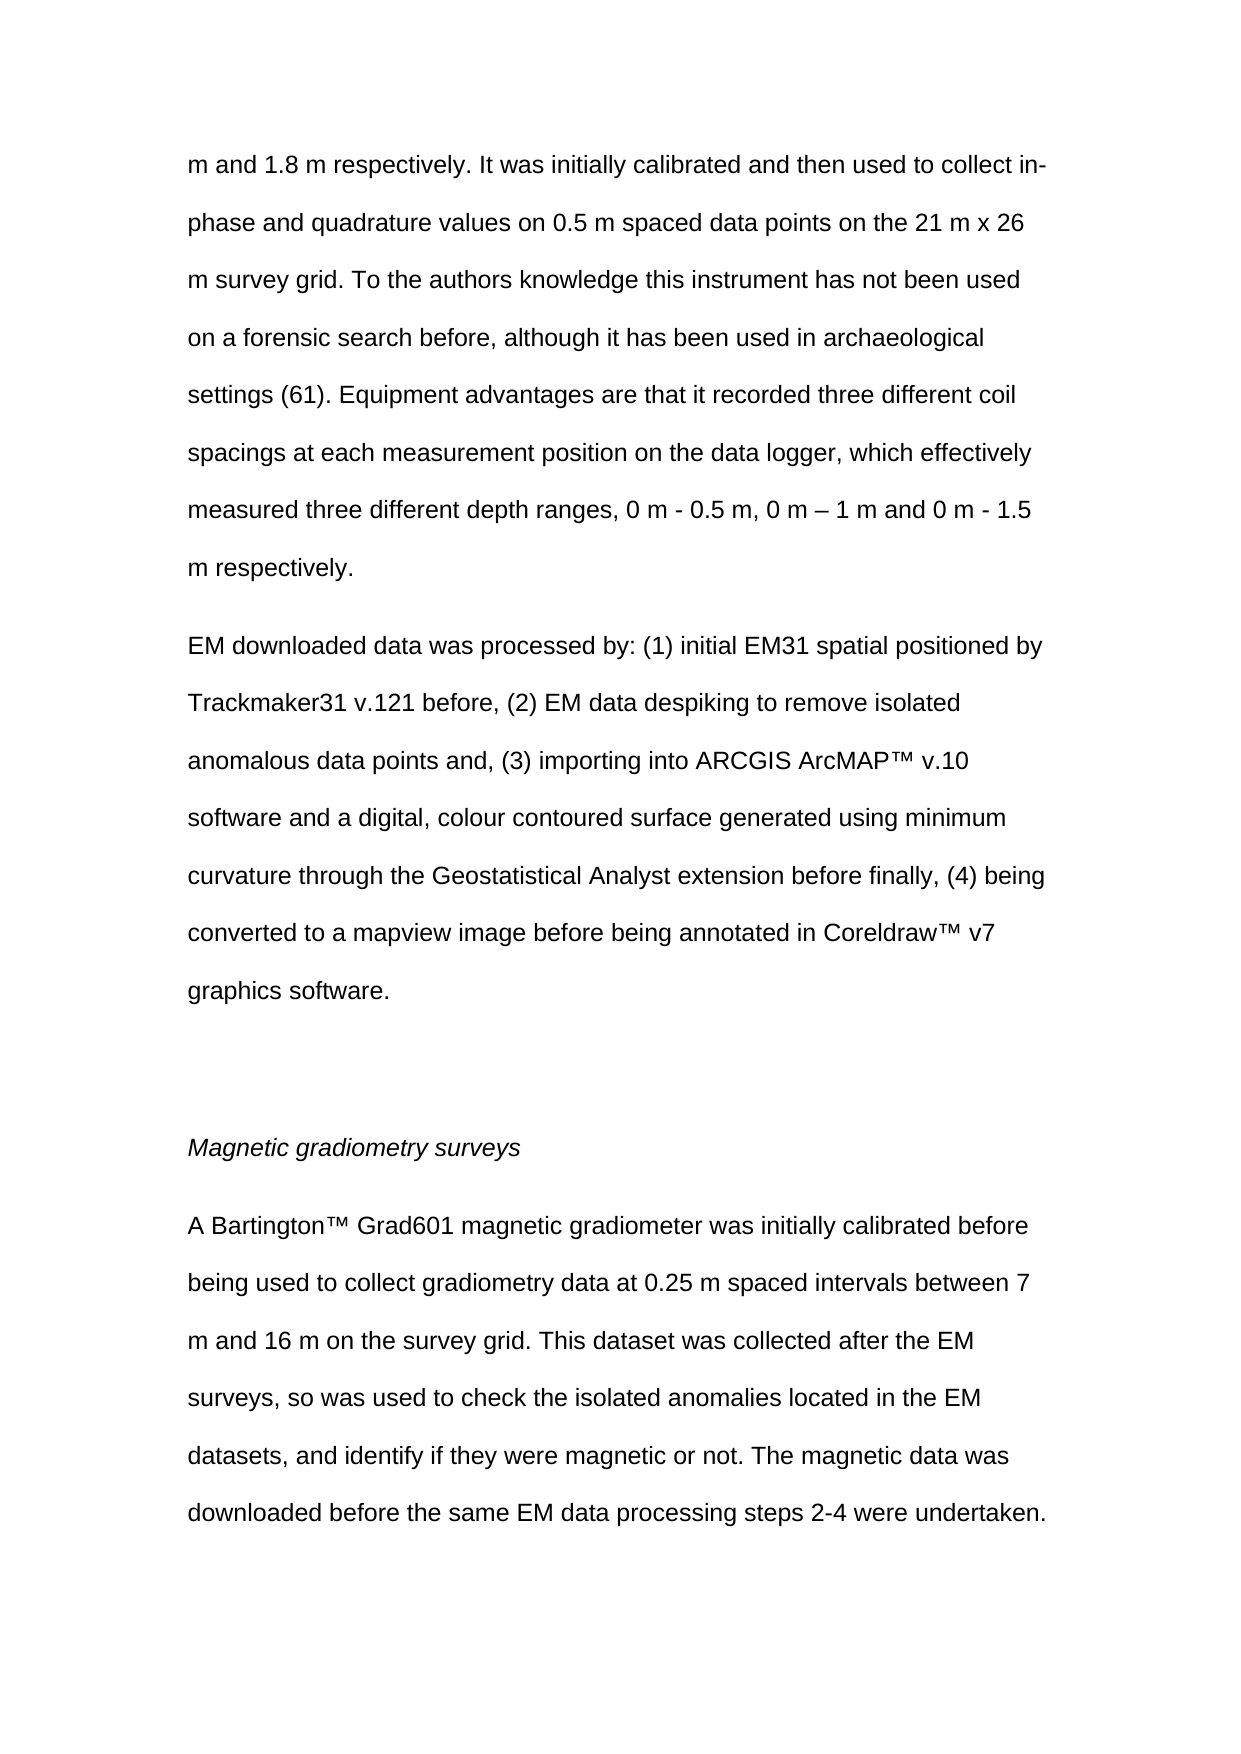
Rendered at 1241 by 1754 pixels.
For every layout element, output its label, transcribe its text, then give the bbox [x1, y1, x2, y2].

text A Bartington™ Grad601 magnetic gradiometer was initially calibrated before being used to collect gradiometry data at 0.25 m spaced intervals between 7 m and 16 m on the survey grid. This dataset was collected after the EM surveys, so was used to check the isolated anomalies located in the EM datasets, and identify if they were magnetic or not. The magnetic data was downloaded before the same EM data processing steps 2-4 were undertaken. [187, 1211, 1053, 1527]
text Magnetic gradiometry surveys [187, 1132, 1053, 1161]
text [187, 150, 1053, 581]
text EM downloaded data was processed by: (1) initial EM31 spatial positioned by Trackmaker31 v.121 before, (2) EM data despiking to remove isolated anomalous data points and, (3) importing into ARCGIS ArcMAP™ v.10 software and a digital, colour contoured surface generated using minimum curvature through the Geostatistical Analyst extension before finally, (4) being converted to a mapview image before being annotated in Coreldraw™ v7 graphics software. [187, 631, 1053, 1004]
